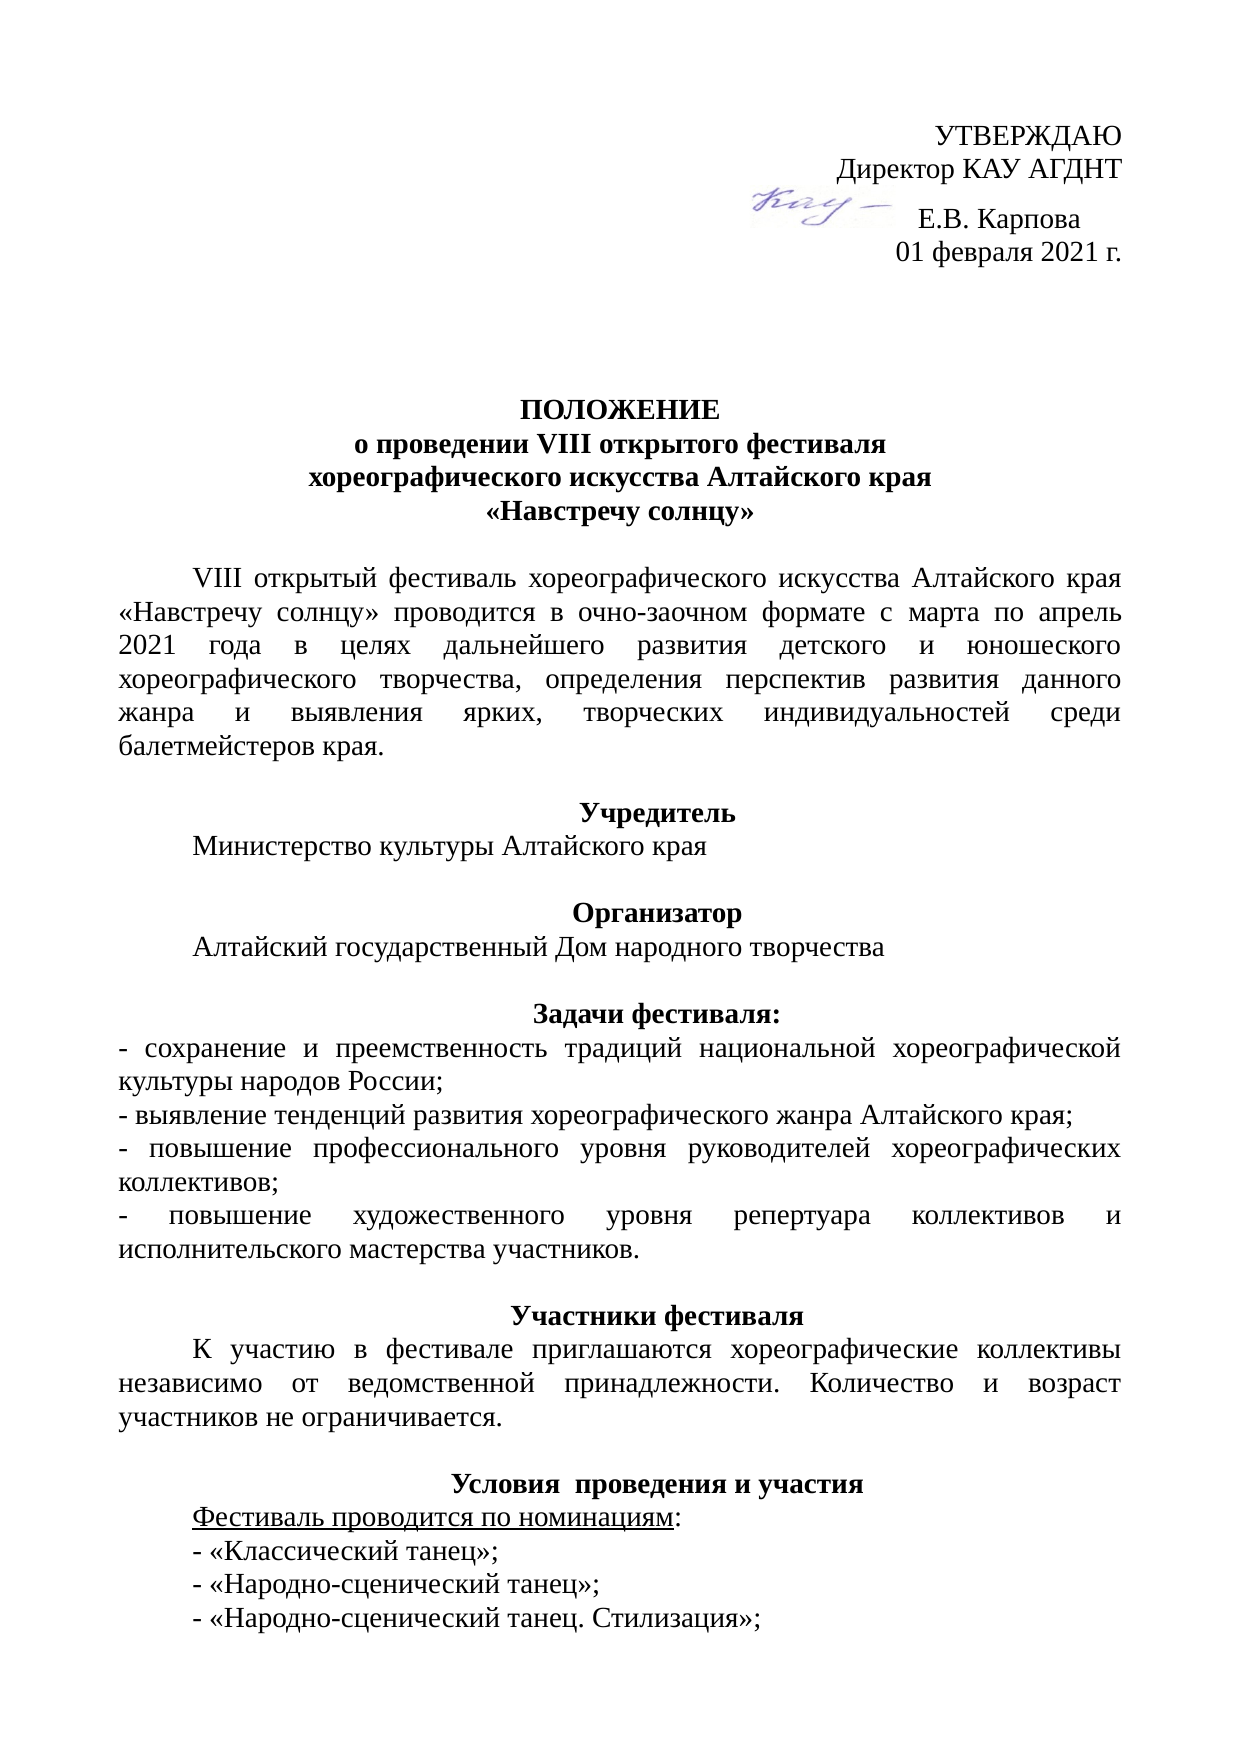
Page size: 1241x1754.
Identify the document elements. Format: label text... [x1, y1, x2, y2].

text хореографического искусства Алтайского края [118, 459, 1122, 493]
text Министерство культуры Алтайского края [118, 828, 1122, 862]
text К участию в фестивале приглашаются хореографические коллективы независимо от ведомственной принадлежности. Количество и возраст участников не ограничивается. [118, 1332, 1122, 1432]
text УТВЕРЖДАЮ [118, 118, 1122, 152]
text VIII открытый фестиваль хореографического искусства Алтайского края «Навстречу солнцу» проводится в очно-заочном формате с марта по апрель 2021 года в целях дальнейшего развития детского и юношеского хореографического творчества, определения перспектив развития данного жанра и выявления ярких, творческих индивидуальностей среди балетмейстеров края. [118, 560, 1122, 761]
text Организатор [118, 896, 1122, 929]
text - «Классический танец»; [118, 1533, 1122, 1566]
text 01 февраля 2021 г. [118, 234, 1122, 268]
text Директор КАУ АГДНТ [118, 152, 1122, 185]
text Участники фестиваля [118, 1298, 1122, 1332]
text Учредитель [118, 795, 1122, 828]
text - выявление тенденций развития хореографического жанра Алтайского края; [118, 1097, 1122, 1130]
text «Навстречу солнцу» [118, 493, 1122, 527]
text ПОЛОЖЕНИЕ [118, 392, 1122, 426]
table_header Е.В. Карпова [738, 185, 1104, 234]
text - повышение художественного уровня репертуара коллективов и исполнительского мастерства участников. [118, 1197, 1122, 1264]
text - сохранение и преемственность традиций национальной хореографической культуры народов России; [118, 1030, 1122, 1097]
text Задачи фестиваля: [118, 996, 1122, 1030]
text - «Народно-сценический танец. Стилизация»; [118, 1600, 1122, 1633]
text - «Народно-сценический танец»; [118, 1566, 1122, 1600]
text о проведении VIII открытого фестиваля [118, 426, 1122, 459]
picture [749, 185, 896, 228]
text - повышение профессионального уровня руководителей хореографических коллективов; [118, 1130, 1122, 1197]
text Условия проведения и участия [118, 1466, 1122, 1499]
text Алтайский государственный Дом народного творчества [118, 929, 1122, 963]
text Фестиваль проводится по номинациям: [118, 1499, 1122, 1533]
